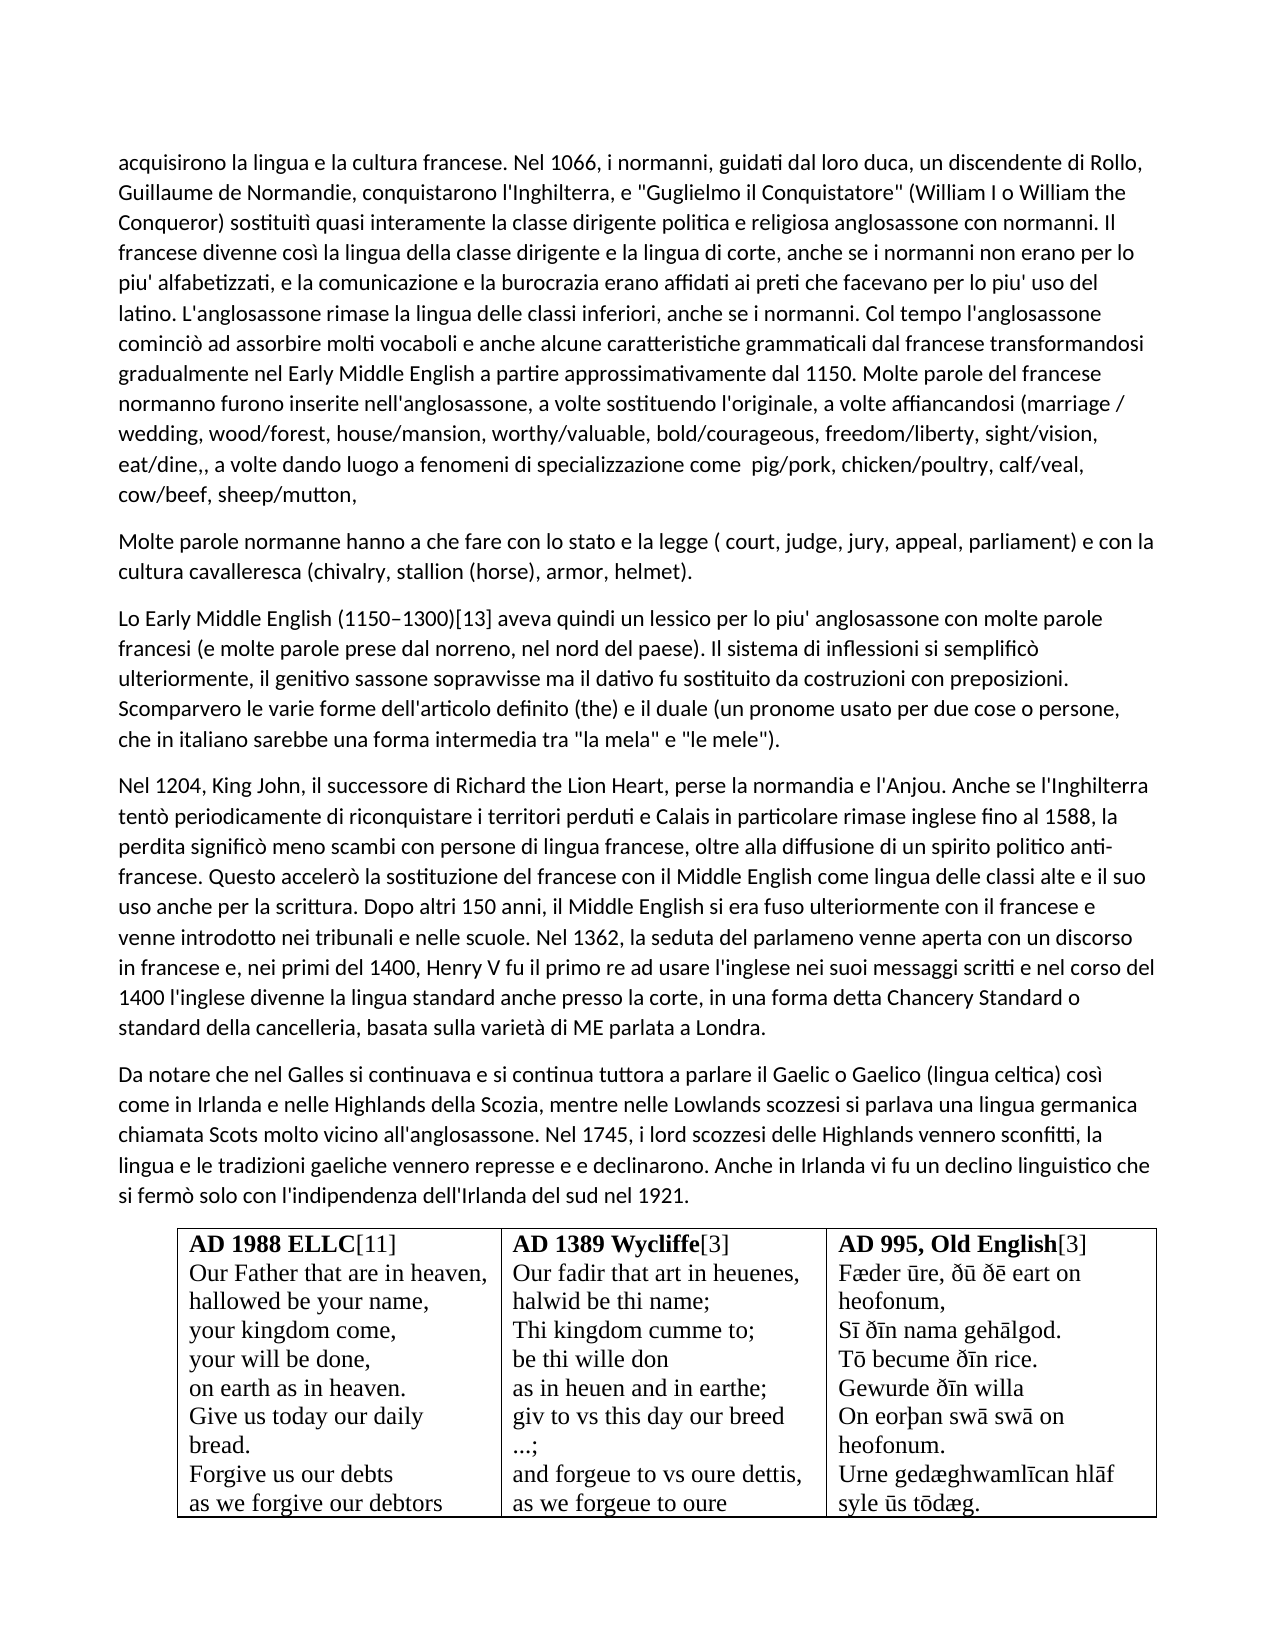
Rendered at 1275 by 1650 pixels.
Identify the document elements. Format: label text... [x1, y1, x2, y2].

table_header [178, 1229, 501, 1516]
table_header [827, 1229, 1156, 1516]
text Molte parole normanne hanno a che fare con lo stato e la legge ( court, judge, jury, appeal, parliament) e con la cultura cavalleresca (chivalry, stallion (horse), armor, helmet). [118, 527, 1157, 585]
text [118, 148, 1157, 508]
text Nel 1204, King John, il successore di Richard the Lion Heart, perse la normandia e l'Anjou. Anche se l'Inghilterra tentò periodicamente di riconquistare i territori perduti e Calais in particolare rimase inglese fino al 1588, la perdita significò meno scambi con persone di lingua francese, oltre alla diffusione di un spirito politico anti-francese. Questo accelerò la sostituzione del francese con il Middle English come lingua delle classi alte e il suo uso anche per la scrittura. Dopo altri 150 anni, il Middle English si era fuso ulteriormente con il francese e venne introdotto nei tribunali e nelle scuole. Nel 1362, la seduta del parlameno venne aperta con un discorso in francese e, nei primi del 1400, Henry V fu il primo re ad usare l'inglese nei suoi messaggi scritti e nel corso del 1400 l'inglese divenne la lingua standard anche presso la corte, in una forma detta Chancery Standard o standard della cancelleria, basata sulla varietà di ME parlata a Londra. [118, 772, 1157, 1041]
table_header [502, 1229, 826, 1516]
text Da notare che nel Galles si continuava e si continua tuttora a parlare il Gaelic o Gaelico (lingua celtica) così come in Irlanda e nelle Highlands della Scozia, mentre nelle Lowlands scozzesi si parlava una lingua germanica chiamata Scots molto vicino all'anglosassone. Nel 1745, i lord scozzesi delle Highlands vennero sconfitti, la lingua e le tradizioni gaeliche vennero represse e e declinarono. Anche in Irlanda vi fu un declino linguistico che si fermò solo con l'indipendenza dell'Irlanda del sud nel 1921. [118, 1060, 1157, 1209]
text Lo Early Middle English (1150–1300)[13] aveva quindi un lessico per lo piu' anglosassone con molte parole francesi (e molte parole prese dal norreno, nel nord del paese). Il sistema di inflessioni si semplificò ulteriormente, il genitivo sassone sopravvisse ma il dativo fu sostituito da costruzioni con preposizioni. Scomparvero le varie forme dell'articolo definito (the) e il duale (un pronome usato per due cose o persone, che in italiano sarebbe una forma intermedia tra "la mela" e "le mele"). [118, 604, 1157, 753]
